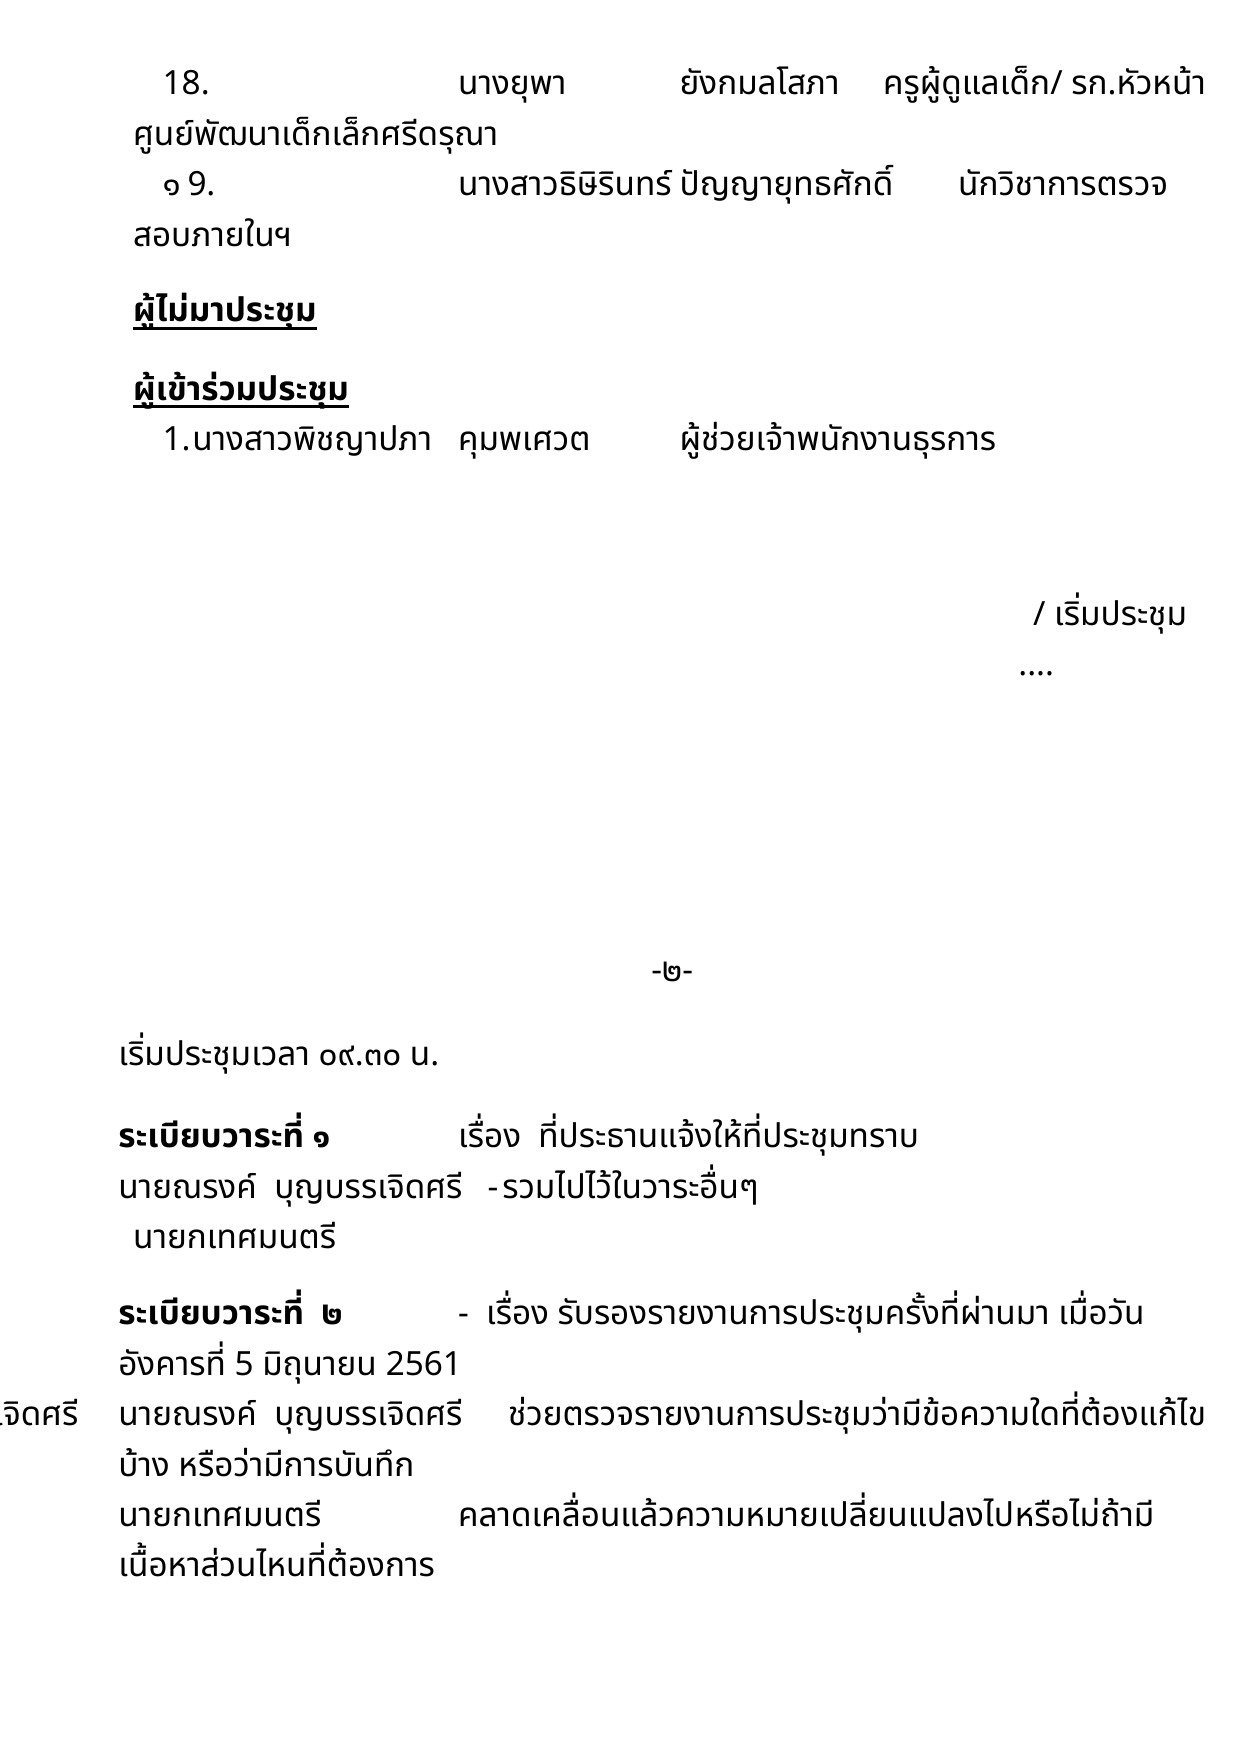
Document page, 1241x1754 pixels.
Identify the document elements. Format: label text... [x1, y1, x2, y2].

text นายกเทศมนตรี คลาดเคลื่อนแล้วความหมายเปลี่ยนแปลงไปหรือไม่ถ้ามีเนื้อหาส่วนไหนที่ต้องการ [0, 1491, 1226, 1592]
text เริ่มประชุมเวลา ๐๙.๓๐ น. [118, 1029, 1196, 1080]
list ๑9. นางสาวธิษิรินทร์ ปัญญายุทธศักดิ์ นักวิชาการตรวจสอบภายในฯ [133, 160, 1226, 261]
text ระเบียบวาระที่ ๒ - เรื่อง รับรองรายงานการประชุมครั้งที่ผ่านมา เมื่อวันอังคารที่ 5 มิถุนายน 2561 [118, 1289, 1196, 1390]
list / เริ่มประชุม .... [1018, 589, 1196, 685]
text นายณรงค์ บุญบรรเจิดศรี - รวมไปไว้ในวาระอื่นๆ [118, 1163, 1226, 1213]
text นายณรงค์ บุญบรรเจิดศรี นายณรงค์ บุญบรรเจิดศรี ช่วยตรวจรายงานการประชุมว่ามีข้อความใดที่ต้องแก้ไขบ้าง หรือว่ามีการบันทึก [0, 1390, 1226, 1491]
list 18. นางยุพา ยังกมลโสภา ครูผู้ดูแลเด็ก/ รก.หัวหน้าศูนย์พัฒนาเด็กเล็กศรีดรุณา [133, 59, 1226, 160]
text ผู้ไม่มาประชุม [133, 286, 1196, 337]
text -๒- [133, 946, 1211, 997]
text ระเบียบวาระที่ ๑ เรื่อง ที่ประธานแจ้งให้ที่ประชุมทราบ [118, 1112, 1226, 1163]
text นายกเทศมนตรี [133, 1213, 1240, 1264]
text 1. นางสาวพิชญาปภา คุมพเศวต ผู้ช่วยเจ้าพนักงานธุรการ [133, 415, 1196, 466]
list ผู้เข้าร่วมประชุม [133, 365, 1226, 415]
